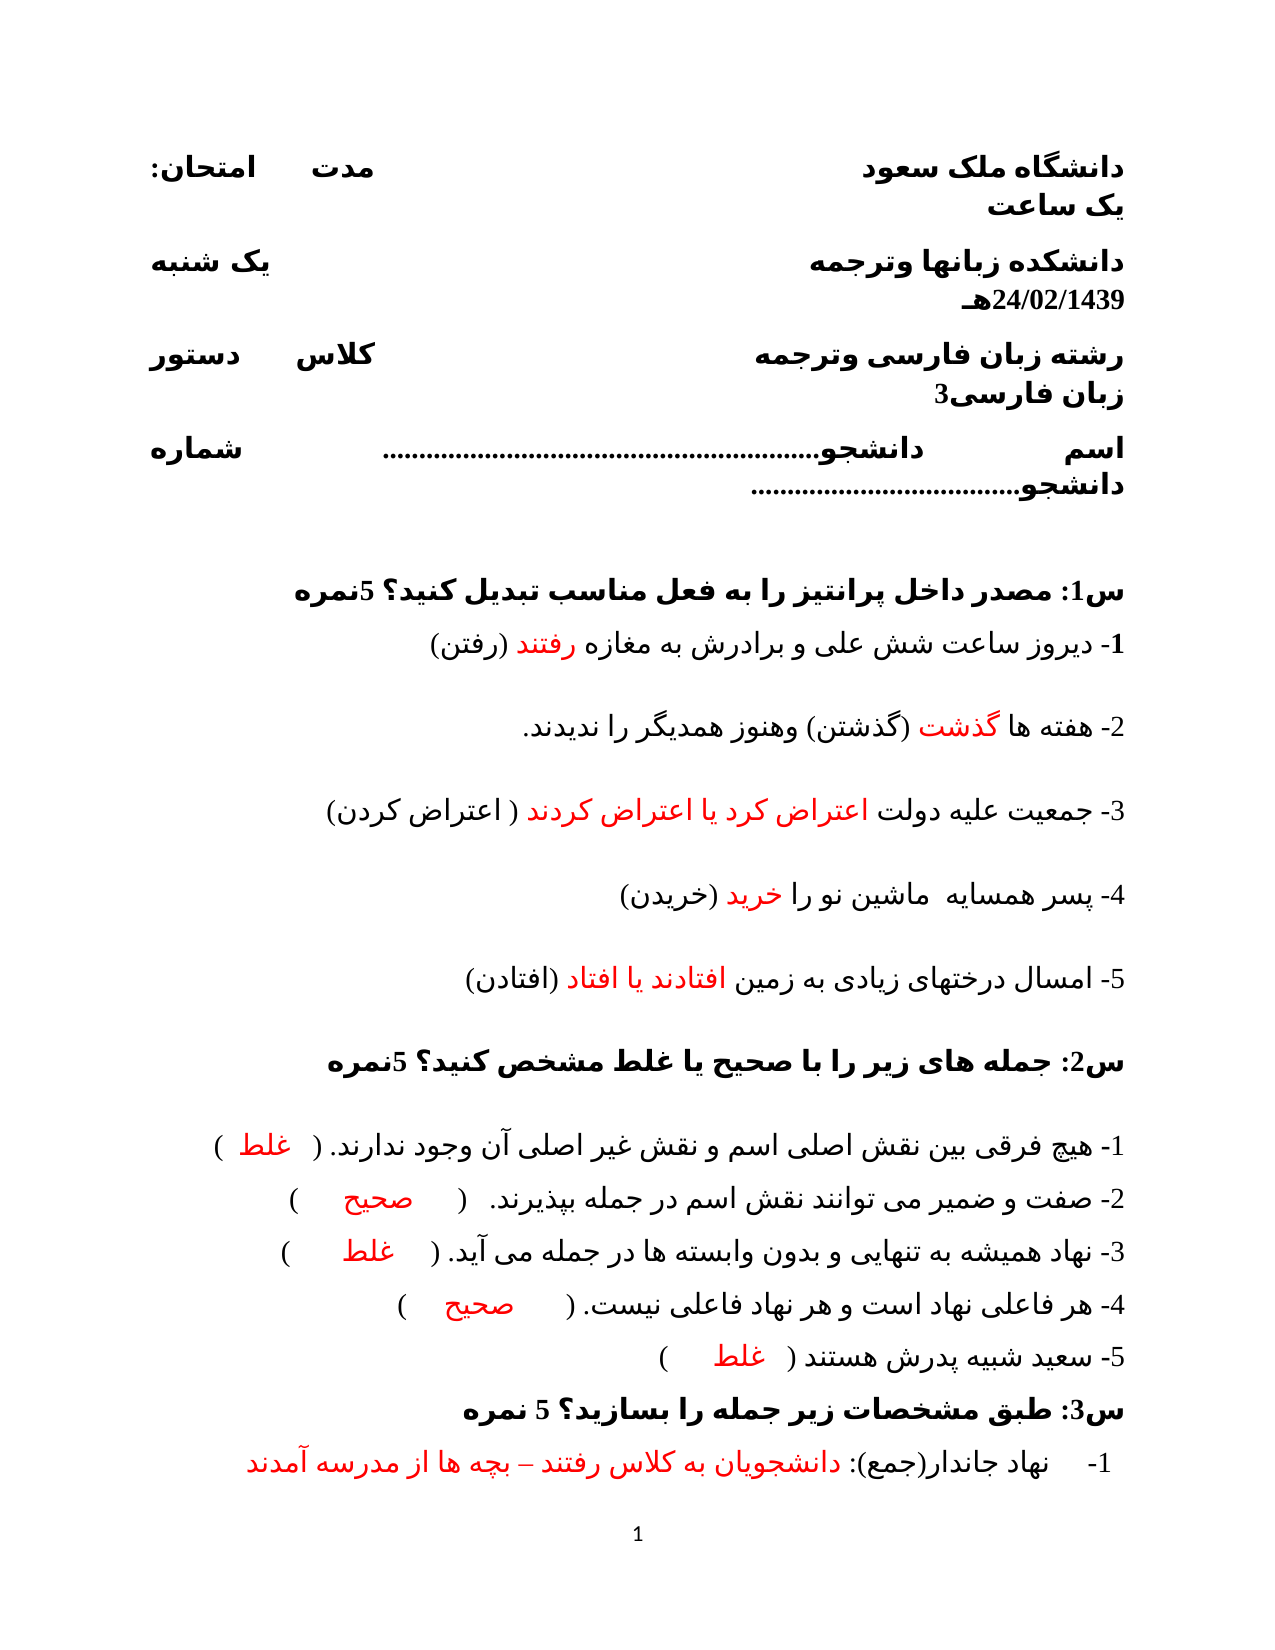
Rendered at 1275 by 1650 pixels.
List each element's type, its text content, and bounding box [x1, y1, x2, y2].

text 5- سعید شبیه پدرش هستند ( غلط ) [150, 1339, 1125, 1373]
text 5- امسال درختهای زیادی به زمین افتادند یا افتاد (افتادن) [150, 961, 1125, 994]
text س1: مصدر داخل پرانتیز را به فعل مناسب تبدیل کنید؟ 5نمره [150, 573, 1125, 607]
list نهاد جاندار(جمع): دانشجویان به کلاس رفتند – بچه ها از مدرسه آمدند [150, 1445, 1087, 1479]
text دانشگاه ملک سعود مدت امتحان: یک ساعت [150, 150, 1125, 222]
text س2: جمله های زیر را با صحیح یا غلط مشخص کنید؟ 5نمره [150, 1044, 1125, 1078]
text 2- هفته ها گذشت (گذشتن) وهنوز همدیگر را ندیدند. [150, 709, 1125, 743]
text 3- جمعیت علیه دولت اعتراض کرد یا اعتراض کردند ( اعتراض کردن) [150, 793, 1125, 827]
text 4- پسر همسایه ماشین نو را خرید (خریدن) [150, 877, 1125, 911]
text 3- نهاد همیشه به تنهایی و بدون وابسته ها در جمله می آید. ( غلط ) [150, 1234, 1125, 1267]
text 1- دیروز ساعت شش علی و برادرش به مغازه رفتند (رفتن) [150, 626, 1125, 659]
text اسم دانشجو............................................................ شماره دانشجو..................................... [150, 431, 1125, 501]
text 2- صفت و ضمیر می توانند نقش اسم در جمله بپذیرند. ( صحیح ) [150, 1181, 1125, 1215]
text دانشکده زبانها وترجمه یک شنبه 24/02/1439هـ [150, 244, 1125, 316]
text س3: طبق مشخصات زیر جمله را بسازید؟ 5 نمره [150, 1392, 1125, 1426]
text 1- هیچ فرقی بین نقش اصلی اسم و نقش غیر اصلی آن وجود ندارند. ( غلط ) [150, 1128, 1125, 1162]
text رشته زبان فارسی وترجمه کلاس دستور زبان فارسی3 [150, 337, 1125, 409]
text 4- هر فاعلی نهاد است و هر نهاد فاعلی نیست. ( صحیح ) [150, 1287, 1125, 1320]
